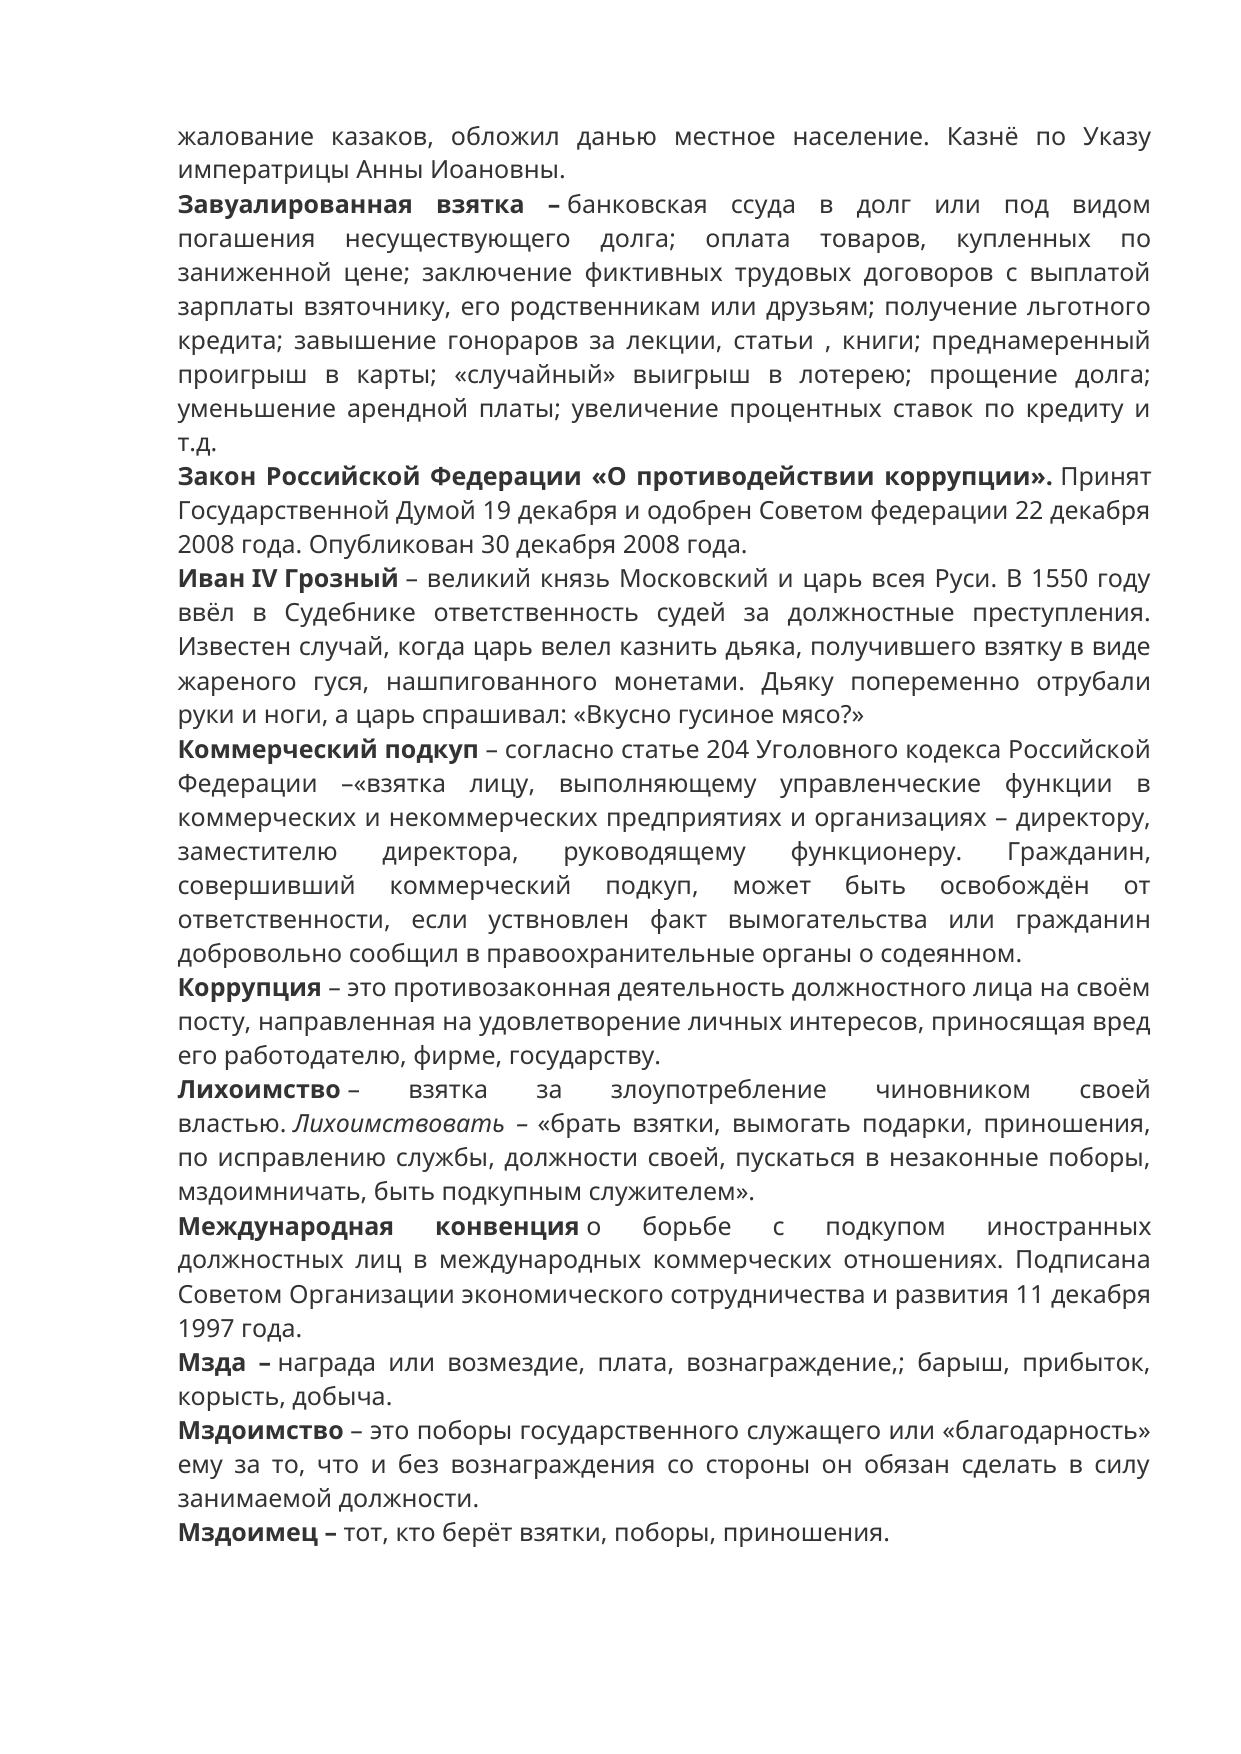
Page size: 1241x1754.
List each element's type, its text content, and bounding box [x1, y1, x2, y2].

text Мздоимство – это поборы государственного служащего или «благодарность» ему за то, что и без вознаграждения со стороны он обязан сделать в силу занимаемой должности. [177, 1412, 1152, 1515]
text Коммерческий подкуп – согласно статье 204 Уголовного кодекса Российской Федерации –«взятка лицу, выполняющему управленческие функции в коммерческих и некоммерческих предприятиях и организациях – директору, заместителю директора, руководящему функционеру. Гражданин, совершивший коммерческий подкуп, может быть освобождён от ответственности, если уствновлен факт вымогательства или гражданин добровольно сообщил в правоохранительные органы о содеянном. [177, 731, 1152, 970]
text Завуалированная взятка – банковская ссуда в долг или под видом погашения несуществующего долга; оплата товаров, купленных по заниженной цене; заключение фиктивных трудовых договоров с выплатой зарплаты взяточнику, его родственникам или друзьям; получение льготного кредита; завышение гонораров за лекции, статьи , книги; преднамеренный проигрыш в карты; «случайный» выигрыш в лотерею; прощение долга; уменьшение арендной платы; увеличение процентных ставок по кредиту и т.д. [177, 186, 1152, 459]
text Закон Российской Федерации «О противодействии коррупции». Принят Государственной Думой 19 декабря и одобрен Советом федерации 22 декабря 2008 года. Опубликован 30 декабря 2008 года. [177, 459, 1152, 561]
text Международная конвенция о борьбе с подкупом иностранных должностных лиц в международных коммерческих отношениях. Подписана Советом Организации экономического сотрудничества и развития 11 декабря 1997 года. [177, 1208, 1152, 1344]
text Мзда – награда или возмездие, плата, вознаграждение,; барыш, прибыток, корысть, добыча. [177, 1344, 1152, 1412]
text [177, 118, 1152, 186]
text Лихоимство – взятка за злоупотребление чиновником своей властью. Лихоимствовать – «брать взятки, вымогать подарки, приношения, по исправлению службы, должности своей, пускаться в незаконные поборы, мздоимничать, быть подкупным служителем». [177, 1072, 1152, 1208]
text Мздоимец – тот, кто берёт взятки, поборы, приношения. [177, 1515, 1152, 1549]
text Иван IV Грозный – великий князь Московский и царь всея Руси. В 1550 году ввёл в Судебнике ответственность судей за должностные преступления. Известен случай, когда царь велел казнить дьяка, получившего взятку в виде жареного гуся, нашпигованного монетами. Дьяку попеременно отрубали руки и ноги, а царь спрашивал: «Вкусно гусиное мясо?» [177, 561, 1152, 731]
text Коррупция – это противозаконная деятельность должностного лица на своём посту, направленная на удовлетворение личных интересов, приносящая вред его работодателю, фирме, государству. [177, 970, 1152, 1072]
